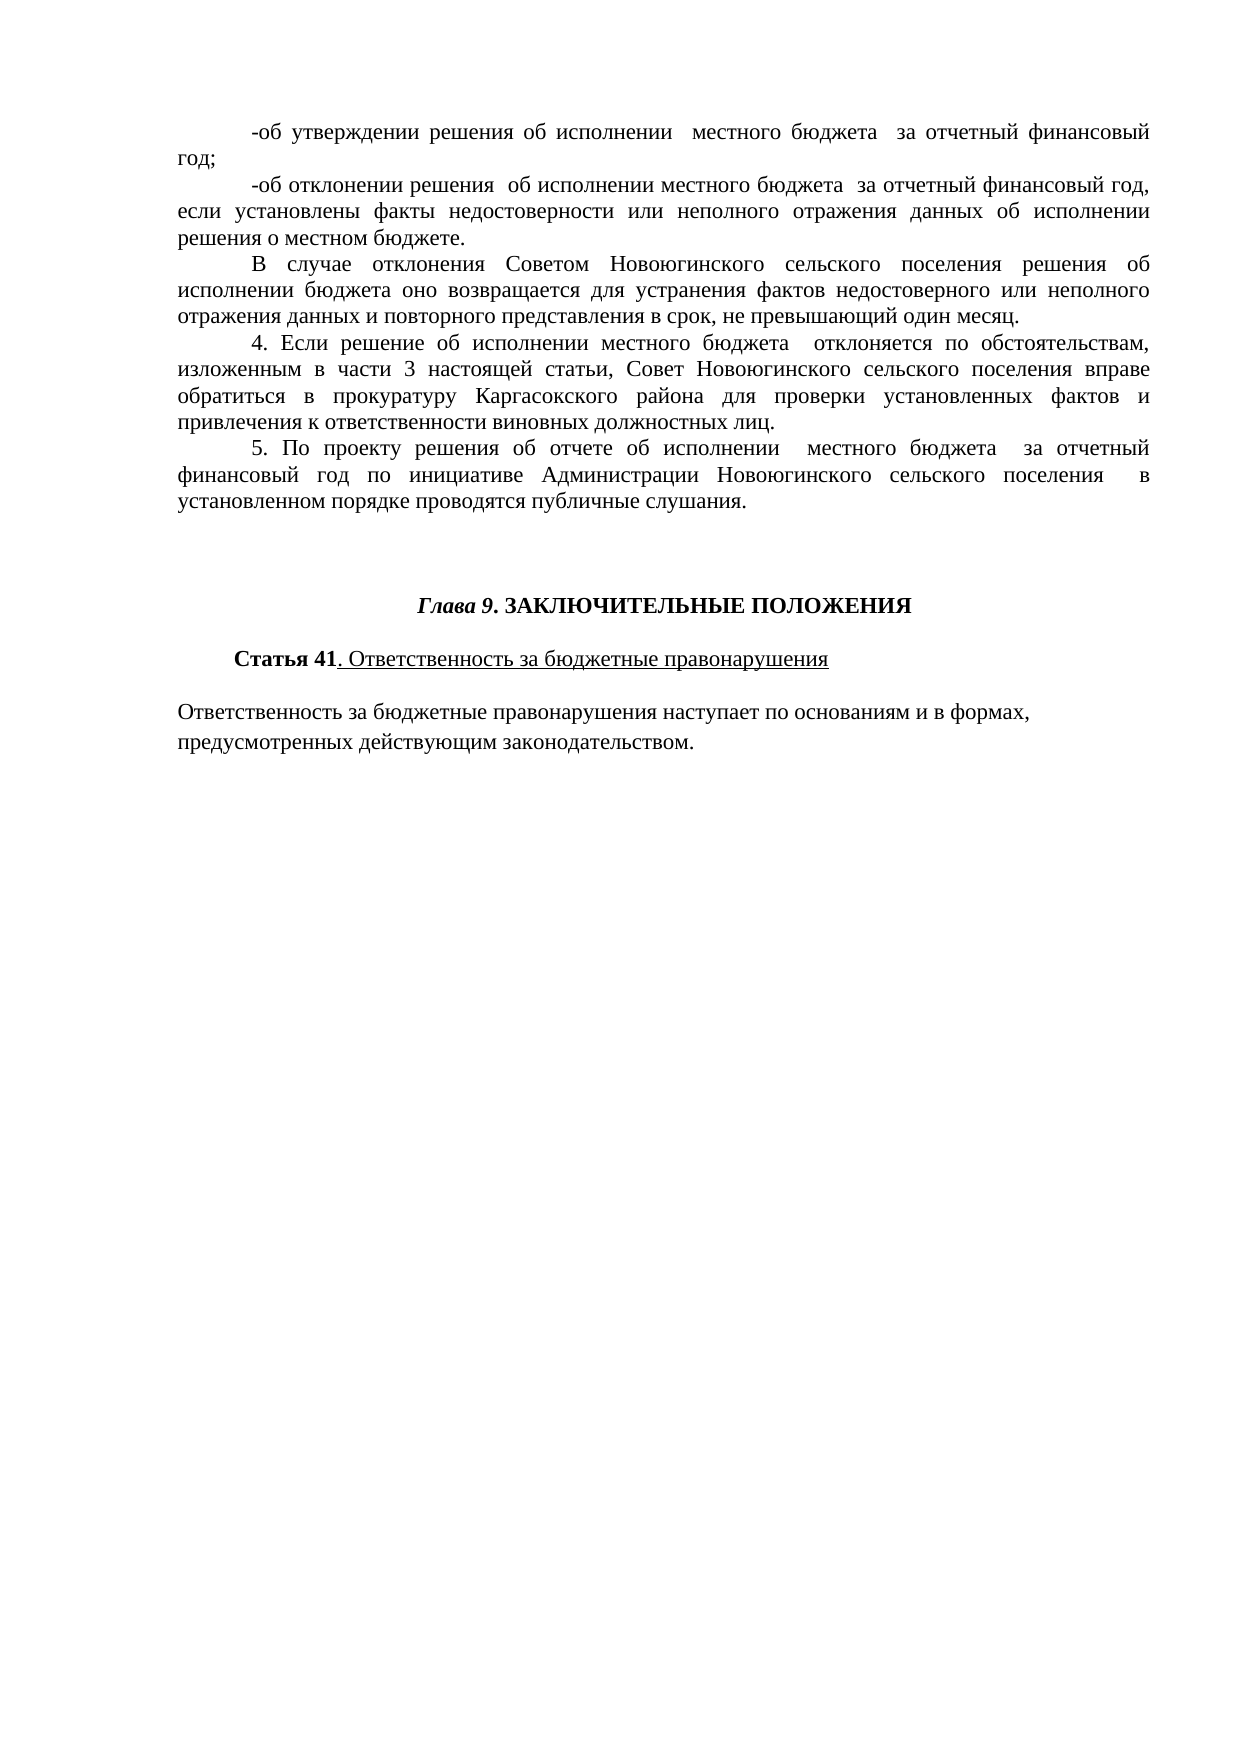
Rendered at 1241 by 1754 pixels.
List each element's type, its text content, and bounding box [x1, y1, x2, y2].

text В случае отклонения Советом Новоюгинского сельского поселения решения об исполнении бюджета оно возвращается для устранения фактов недостоверного или неполного отражения данных и повторного представления в срок, не превышающий один месяц. [177, 250, 1152, 329]
text Глава 9. ЗАКЛЮЧИТЕЛЬНЫЕ ПОЛОЖЕНИЯ [177, 592, 1152, 619]
text -об утверждении решения об исполнении местного бюджета за отчетный финансовый год; [177, 118, 1152, 171]
text 5. По проекту решения об отчете об исполнении местного бюджета за отчетный финансовый год по инициативе Администрации Новоюгинского сельского поселения в установленном порядке проводятся публичные слушания. [177, 434, 1152, 513]
text -об отклонении решения об исполнении местного бюджета за отчетный финансовый год, если установлены факты недостоверности или неполного отражения данных об исполнении решения о местном бюджете. [177, 171, 1152, 250]
text Ответственность за бюджетные правонарушения наступает по основаниям и в формах, предусмотренных действующим законодательством. [177, 698, 1152, 754]
text 4. Если решение об исполнении местного бюджета отклоняется по обстоятельствам, изложенным в части 3 настоящей статьи, Совет Новоюгинского сельского поселения вправе обратиться в прокуратуру Каргасокского района для проверки установленных фактов и привлечения к ответственности виновных должностных лиц. [177, 329, 1152, 434]
text Статья 41. Ответственность за бюджетные правонарушения [177, 645, 1152, 672]
